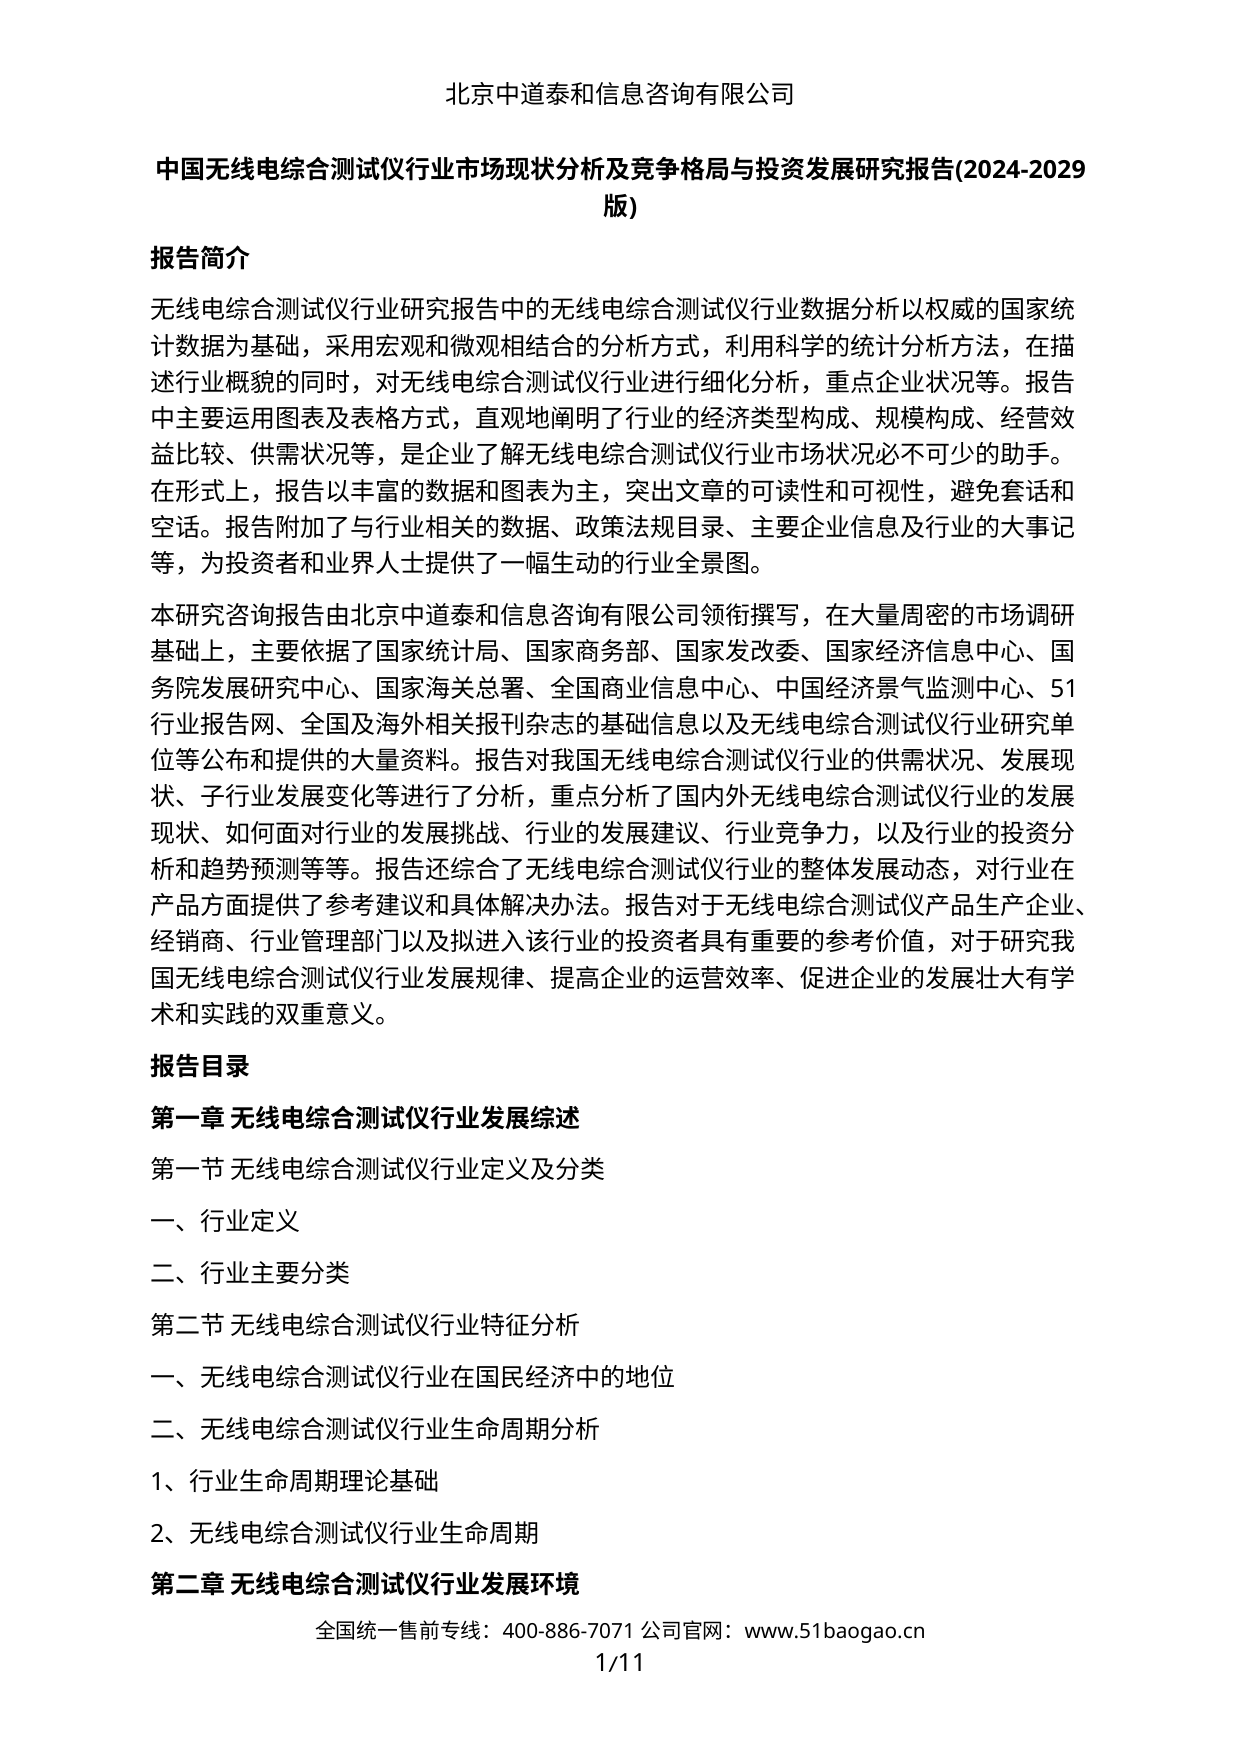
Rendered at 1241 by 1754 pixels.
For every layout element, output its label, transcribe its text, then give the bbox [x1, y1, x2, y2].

text 本研究咨询报告由北京中道泰和信息咨询有限公司领衔撰写，在大量周密的市场调研基础上，主要依据了国家统计局、国家商务部、国家发改委、国家经济信息中心、国务院发展研究中心、国家海关总署、全国商业信息中心、中国经济景气监测中心、51行业报告网、全国及海外相关报刊杂志的基础信息以及无线电综合测试仪行业研究单位等公布和提供的大量资料。报告对我国无线电综合测试仪行业的供需状况、发展现状、子行业发展变化等进行了分析，重点分析了国内外无线电综合测试仪行业的发展现状、如何面对行业的发展挑战、行业的发展建议、行业竞争力，以及行业的投资分析和趋势预测等等。报告还综合了无线电综合测试仪行业的整体发展动态，对行业在产品方面提供了参考建议和具体解决办法。报告对于无线电综合测试仪产品生产企业、经销商、行业管理部门以及拟进入该行业的投资者具有重要的参考价值，对于研究我国无线电综合测试仪行业发展规律、提高企业的运营效率、促进企业的发展壮大有学术和实践的双重意义。 [150, 596, 1090, 1031]
text 第二章 无线电综合测试仪行业发展环境 [150, 1565, 1090, 1601]
text 二、行业主要分类 [150, 1254, 1090, 1290]
text 报告目录 [150, 1046, 1090, 1082]
text 第二节 无线电综合测试仪行业特征分析 [150, 1306, 1090, 1342]
text 报告简介 [150, 238, 1090, 274]
text 一、无线电综合测试仪行业在国民经济中的地位 [150, 1357, 1090, 1394]
text 第一章 无线电综合测试仪行业发展综述 [150, 1098, 1090, 1134]
text 中国无线电综合测试仪行业市场现状分析及竞争格局与投资发展研究报告(2024-2029版) [150, 150, 1090, 222]
text 第一节 无线电综合测试仪行业定义及分类 [150, 1150, 1090, 1186]
text 2、无线电综合测试仪行业生命周期 [150, 1513, 1090, 1549]
text 无线电综合测试仪行业研究报告中的无线电综合测试仪行业数据分析以权威的国家统计数据为基础，采用宏观和微观相结合的分析方式，利用科学的统计分析方法，在描述行业概貌的同时，对无线电综合测试仪行业进行细化分析，重点企业状况等。报告中主要运用图表及表格方式，直观地阐明了行业的经济类型构成、规模构成、经营效益比较、供需状况等，是企业了解无线电综合测试仪行业市场状况必不可少的助手。在形式上，报告以丰富的数据和图表为主，突出文章的可读性和可视性，避免套话和空话。报告附加了与行业相关的数据、政策法规目录、主要企业信息及行业的大事记等，为投资者和业界人士提供了一幅生动的行业全景图。 [150, 290, 1090, 580]
text 二、无线电综合测试仪行业生命周期分析 [150, 1409, 1090, 1446]
text 一、行业定义 [150, 1202, 1090, 1238]
text 1、行业生命周期理论基础 [150, 1461, 1090, 1497]
